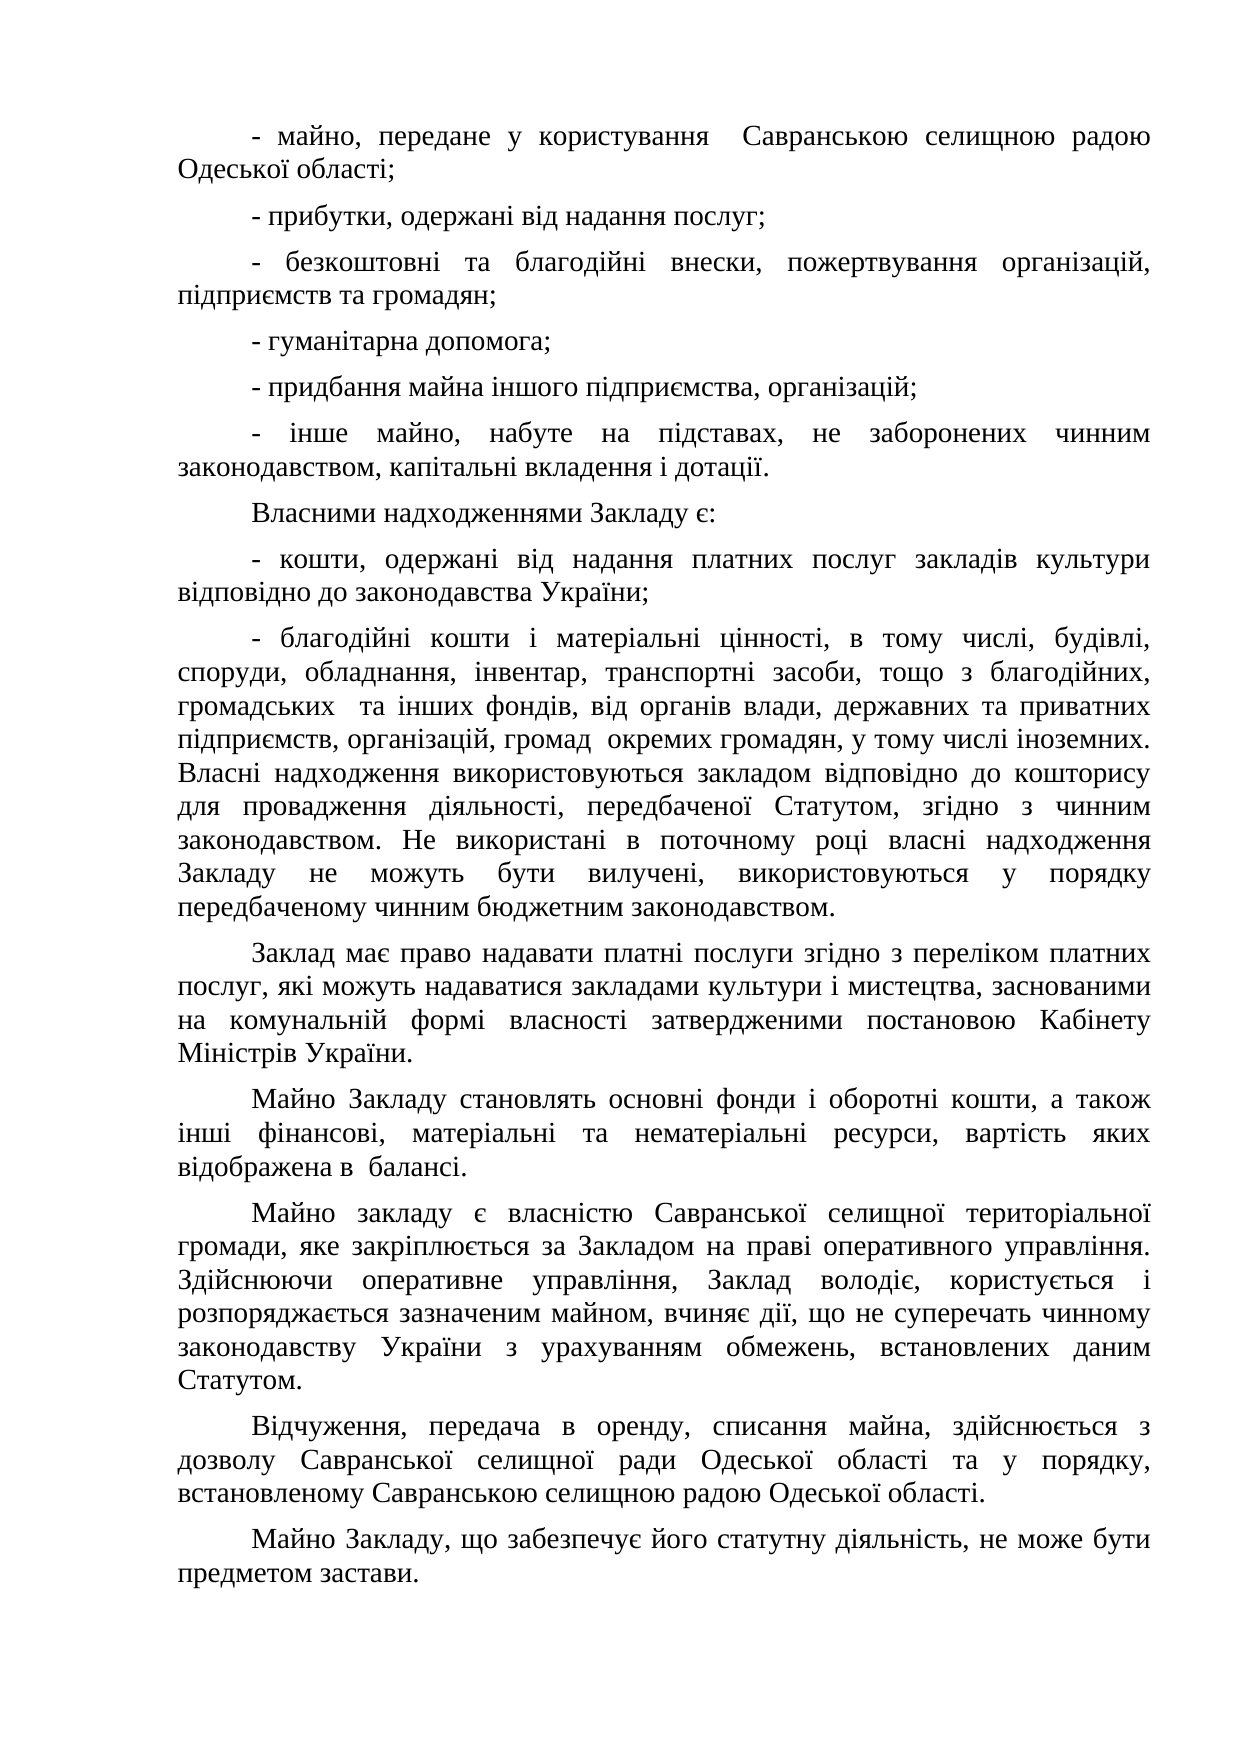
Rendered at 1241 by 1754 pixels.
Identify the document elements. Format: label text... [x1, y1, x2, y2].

text - кошти, одержані від надання платних послуг закладів культури відповідно до законодавства України; [177, 541, 1152, 608]
text - інше майно, набуте на підставах, не заборонених чинним законодавством, капітальні вкладення і дотації. [177, 415, 1152, 482]
text Відчуження, передача в оренду, списання майна, здійснюється з дозволу Савранської селищної ради Одеської області та у порядку, встановленому Савранською селищною радою Одеської області. [177, 1408, 1152, 1509]
text - придбання майна іншого підприємства, організацій; [177, 369, 1152, 403]
text - прибутки, одержані від надання послуг; [177, 198, 1152, 231]
text Заклад має право надавати платні послуги згідно з переліком платних послуг, які можуть надаватися закладами культури і мистецтва, заснованими на комунальній формі власності затвердженими постановою Кабінету Міністрів України. [177, 935, 1152, 1069]
text Майно Закладу становлять основні фонди і оборотні кошти, а також інші фінансові, матеріальні та нематеріальні ресурси, вартість яких відображена в балансі. [177, 1082, 1152, 1182]
text Власними надходженнями Закладу є: [177, 495, 1152, 528]
text - майно, передане у користування Савранською селищною радою Одеської області; [177, 118, 1152, 185]
text - благодійні кошти і матеріальні цінності, в тому числі, будівлі, споруди, обладнання, інвентар, транспортні засоби, тощо з благодійних, громадських та інших фондів, від органів влади, державних та приватних підприємств, організацій, громад окремих громадян, у тому числі іноземних. Власні надходження використовуються закладом відповідно до кошторису для провадження діяльності, передбаченої Статутом, згідно з чинним законодавством. Не використані в поточному році власні надходження Закладу не можуть бути вилучені, використовуються у порядку передбаченому чинним бюджетним законодавством. [177, 621, 1152, 922]
text - гуманітарна допомога; [177, 323, 1152, 357]
text Майно Закладу, що забезпечує його статутну діяльність, не може бути предметом застави. [177, 1522, 1152, 1589]
text - безкоштовні та благодійні внески, пожертвування організацій, підприємств та громадян; [177, 244, 1152, 311]
text Майно закладу є власністю Савранської селищної територіальної громади, яке закріплюється за Закладом на праві оперативного управління. Здійснюючи оперативне управління, Заклад володіє, користується і розпоряджається зазначеним майном, вчиняє дії, що не суперечать чинному законодавству України з урахуванням обмежень, встановлених даним Статутом. [177, 1195, 1152, 1396]
